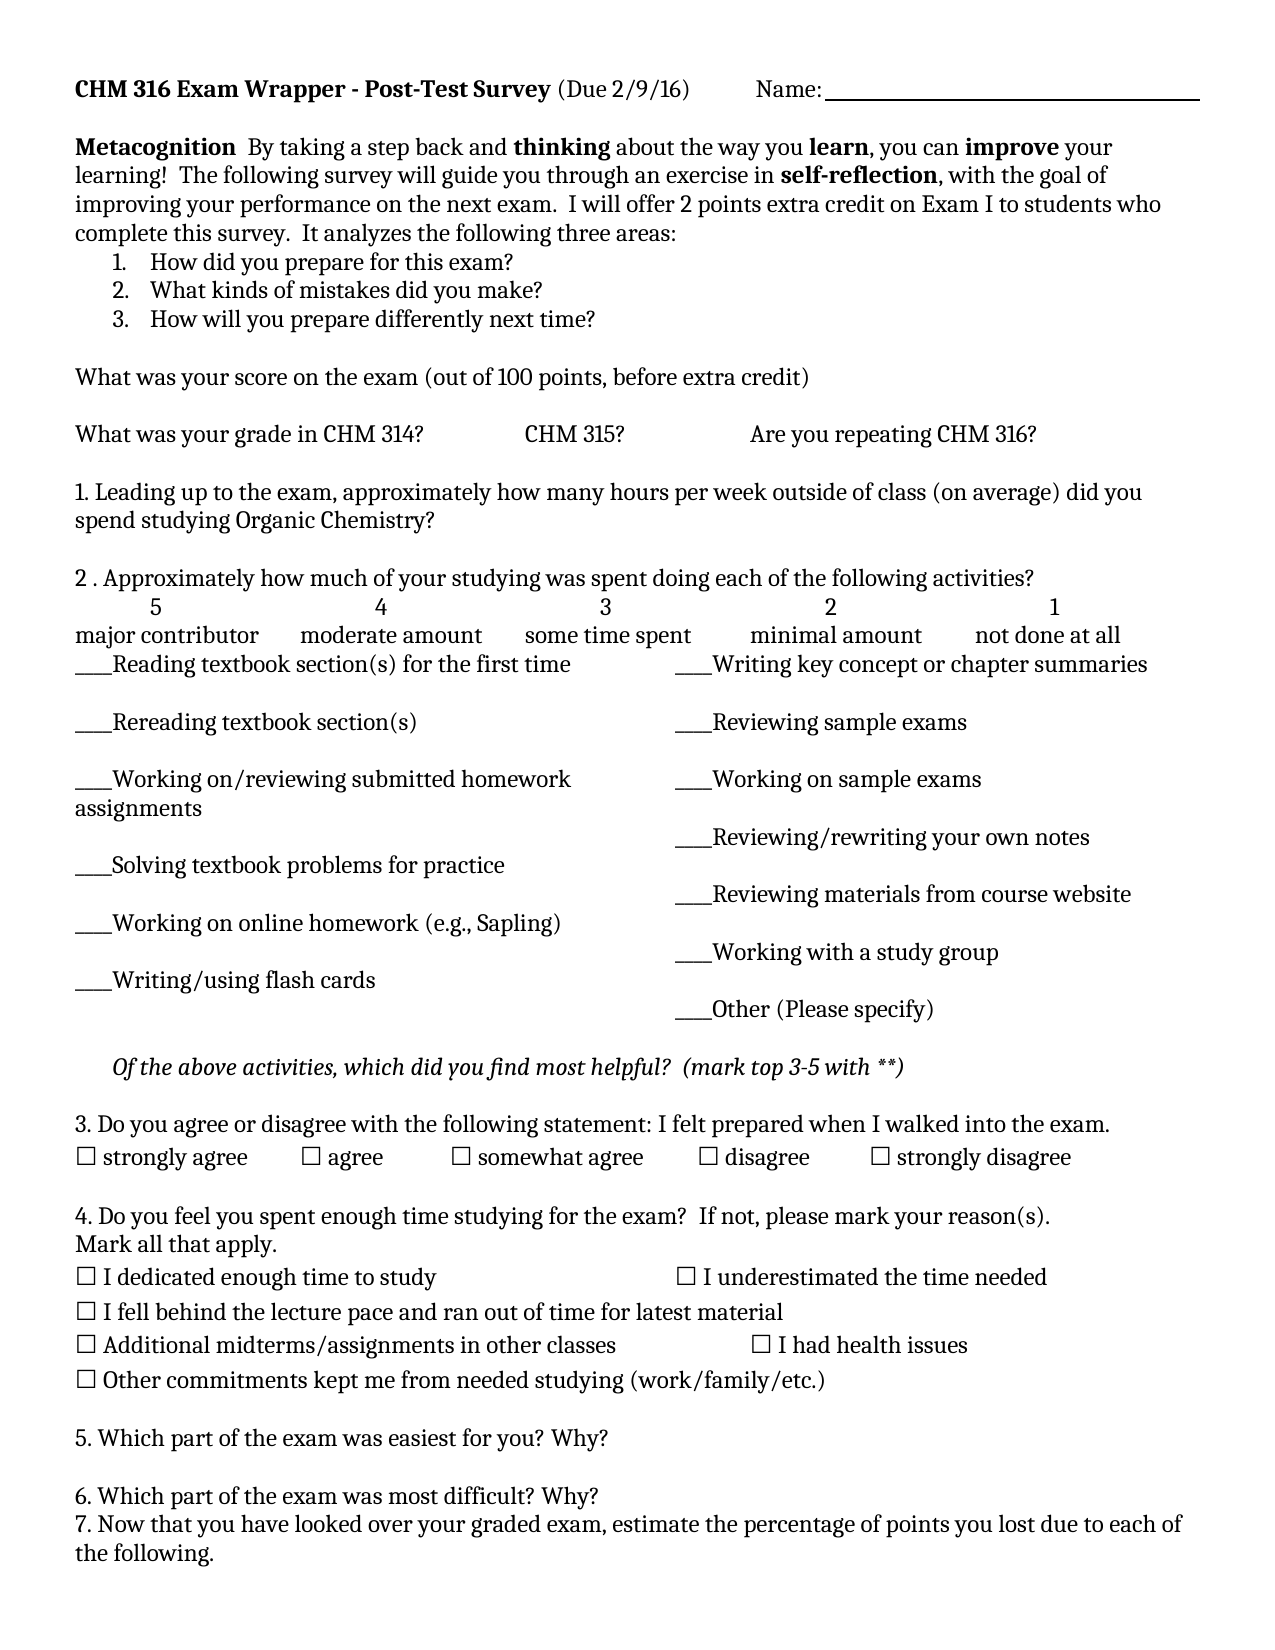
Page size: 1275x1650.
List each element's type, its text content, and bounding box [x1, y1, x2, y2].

text 5 4 3 2 1 [75, 592, 1200, 621]
text What was your score on the exam (out of 100 points, before extra credit) [75, 362, 1200, 391]
text ☐ I dedicated enough time to study ☐ I underestimated the time needed [75, 1259, 1200, 1293]
text ☐ strongly agree ☐ agree ☐ somewhat agree ☐ disagree ☐ strongly disagree [75, 1139, 1200, 1173]
list How will you prepare differently next time? [112, 305, 1200, 334]
text 1. Leading up to the exam, approximately how many hours per week outside of class (on average) did you spend studying Organic Chemistry? 2 . Approximately how much of your studying was spent doing each of the following activities? [75, 477, 1200, 592]
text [75, 1510, 1219, 1568]
text Of the above activities, which did you find most helpful? (mark top 3-5 with **) [112, 1024, 1200, 1081]
text 3. Do you agree or disagree with the following statement: I felt prepared when I walked into the exam. [75, 1110, 1200, 1139]
text ____Reading textbook section(s) for the first time ____Rereading textbook section(s) ____Working on/reviewing submitted homework assignments ____Solving textbook problems for practice ____Working on online homework (e.g., Sapling) [75, 650, 600, 937]
text ____Working with a study group ____Other (Please specify) [675, 937, 1200, 1024]
text ____Reviewing sample exams [675, 707, 1200, 736]
text 4. Do you feel you spent enough time studying for the exam? If not, please mark your reason(s). Mark all that apply. [75, 1202, 1200, 1259]
text major contributor moderate amount some time spent minimal amount not done at all [75, 621, 1200, 650]
text ☐ Additional midterms/assignments in other classes ☐ I had health issues [75, 1327, 1200, 1361]
text What was your grade in CHM 314? CHM 315? Are you repeating CHM 316? [75, 420, 1200, 449]
text 5. Which part of the exam was easiest for you? Why? 6. Which part of the exam was most difficult? Why? [75, 1424, 1219, 1510]
text Metacognition By taking a step back and thinking about the way you learn, you can improve your learning! The following survey will guide you through an exercise in self-reflection, with the goal of improving your performance on the next exam. I will offer 2 points extra credit on Exam I to students who complete this survey. It analyzes the following three areas: [75, 132, 1200, 247]
text CHM 316 Exam Wrapper - Post-Test Survey (Due 2/9/16) Name: [75, 75, 1200, 104]
text ____Writing/using flash cards [75, 966, 600, 995]
text ☐ Other commitments kept me from needed studying (work/family/etc.) [75, 1361, 1200, 1395]
text ____Working on sample exams [675, 765, 1200, 794]
text ____Writing key concept or chapter summaries [675, 650, 1200, 679]
text ____Reviewing/rewriting your own notes ____Reviewing materials from course website [675, 822, 1200, 909]
list How did you prepare for this exam? [112, 247, 1200, 276]
text ☐ I fell behind the lecture pace and ran out of time for latest material [75, 1293, 1200, 1327]
list What kinds of mistakes did you make? [112, 276, 1200, 305]
